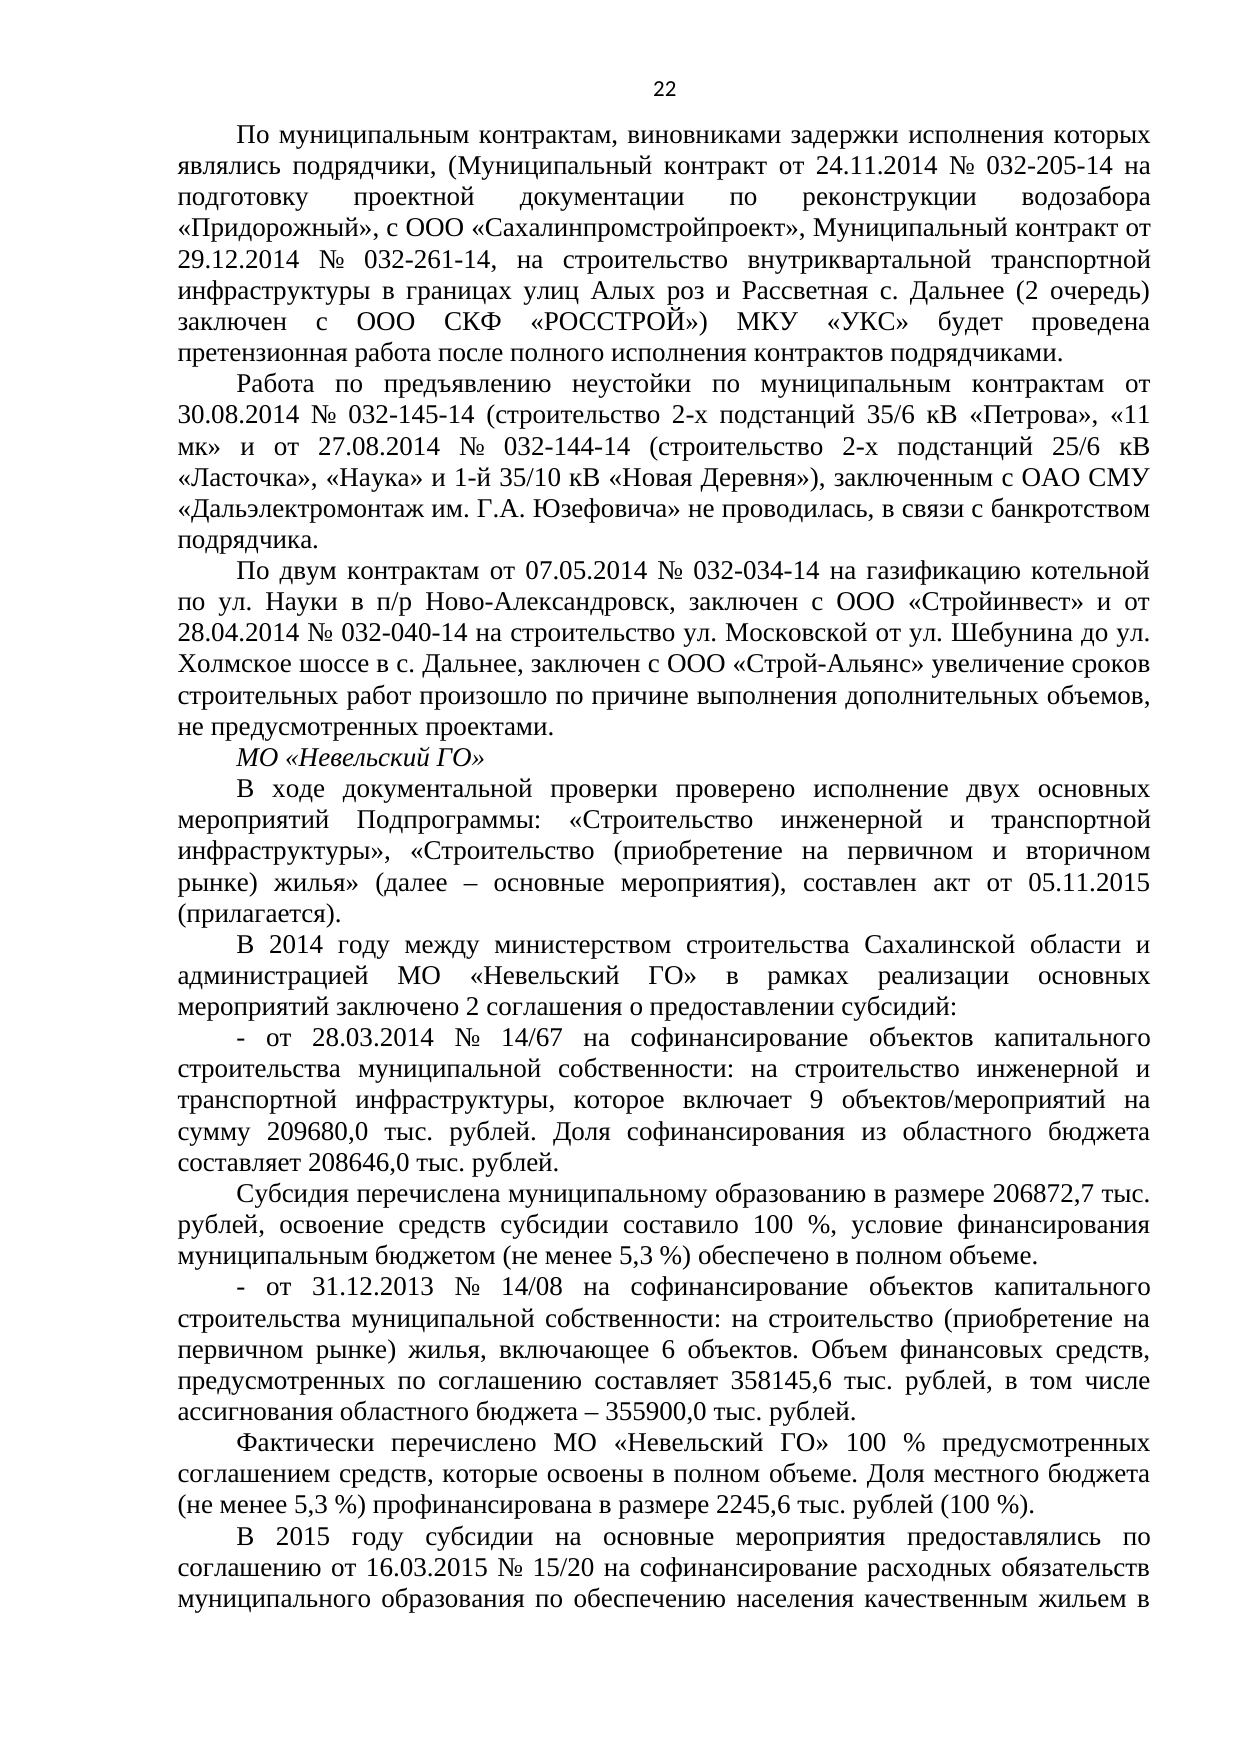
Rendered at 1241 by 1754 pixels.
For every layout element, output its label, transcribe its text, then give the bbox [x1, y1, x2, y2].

text По двум контрактам от 07.05.2014 № 032-034-14 на газификацию котельной по ул. Науки в п/р Ново-Александровск, заключен с ООО «Стройинвест» и от 28.04.2014 № 032-040-14 на строительство ул. Московской от ул. Шебунина до ул. Холмское шоссе в с. Дальнее, заключен с ООО «Строй-Альянс» увеличение сроков строительных работ произошло по причине выполнения дополнительных объемов, не предусмотренных проектами. [177, 554, 1152, 741]
text Субсидия перечислена муниципальному образованию в размере 206872,7 тыс. рублей, освоение средств субсидии составило 100 %, условие финансирования муниципальным бюджетом (не менее 5,3 %) обеспечено в полном объеме. [177, 1177, 1152, 1271]
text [177, 1520, 1152, 1613]
text В ходе документальной проверки проверено исполнение двух основных мероприятий Подпрограммы: «Строительство инженерной и транспортной инфраструктуры», «Строительство (приобретение на первичном и вторичном рынке) жилья» (далее – основные мероприятия), составлен акт от 05.11.2015 (прилагается). [177, 772, 1152, 928]
text - от 28.03.2014 № 14/67 на софинансирование объектов капитального строительства муниципальной собственности: на строительство инженерной и транспортной инфраструктуры, которое включает 9 объектов/мероприятий на сумму 209680,0 тыс. рублей. Доля софинансирования из областного бюджета составляет 208646,0 тыс. рублей. [177, 1021, 1152, 1177]
text Фактически перечислено МО «Невельский ГО» 100 % предусмотренных соглашением средств, которые освоены в полном объеме. Доля местного бюджета (не менее 5,3 %) профинансирована в размере 2245,6 тыс. рублей (100 %). [177, 1426, 1152, 1520]
text В 2014 году между министерством строительства Сахалинской области и администрацией МО «Невельский ГО» в рамках реализации основных мероприятий заключено 2 соглашения о предоставлении субсидий: [177, 928, 1152, 1021]
text По муниципальным контрактам, виновниками задержки исполнения которых являлись подрядчики, (Муниципальный контракт от 24.11.2014 № 032-205-14 на подготовку проектной документации по реконструкции водозабора «Придорожный», с ООО «Сахалинпромстройпроект», Муниципальный контракт от 29.12.2014 № 032-261-14, на строительство внутриквартальной транспортной инфраструктуры в границах улиц Алых роз и Рассветная с. Дальнее (2 очередь) заключен с ООО СКФ «РОССТРОЙ») МКУ «УКС» будет проведена претензионная работа после полного исполнения контрактов подрядчиками. [177, 118, 1152, 367]
text Работа по предъявлению неустойки по муниципальным контрактам от 30.08.2014 № 032-145-14 (строительство 2-х подстанций 35/6 кВ «Петрова», «11 мк» и от 27.08.2014 № 032-144-14 (строительство 2-х подстанций 25/6 кВ «Ласточка», «Наука» и 1-й 35/10 кВ «Новая Деревня»), заключенным с ОАО СМУ «Дальэлектромонтаж им. Г.А. Юзефовича» не проводилась, в связи с банкротством подрядчика. [177, 367, 1152, 554]
text МО «Невельский ГО» [177, 741, 1152, 772]
text - от 31.12.2013 № 14/08 на софинансирование объектов капитального строительства муниципальной собственности: на строительство (приобретение на первичном рынке) жилья, включающее 6 объектов. Объем финансовых средств, предусмотренных по соглашению составляет 358145,6 тыс. рублей, в том числе ассигнования областного бюджета – 355900,0 тыс. рублей. [177, 1271, 1152, 1426]
